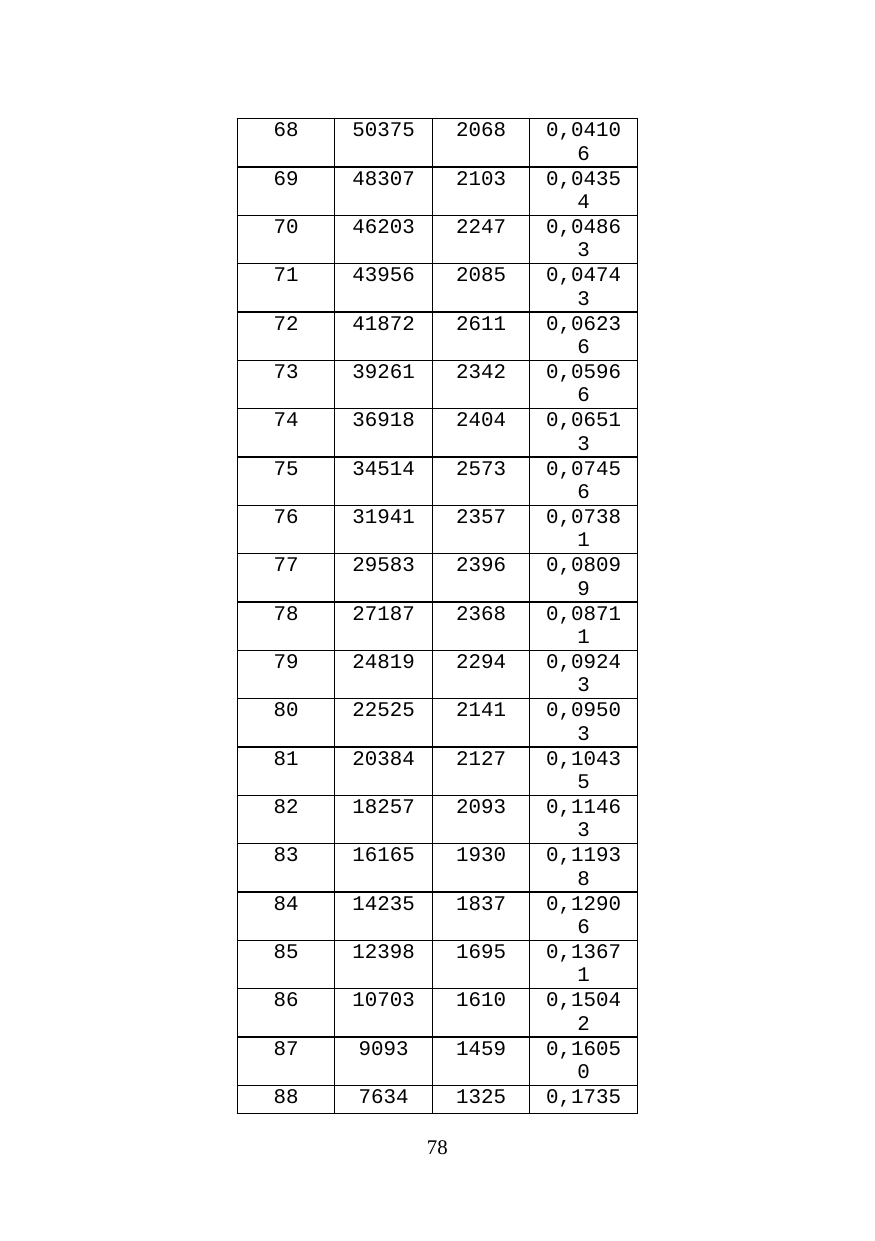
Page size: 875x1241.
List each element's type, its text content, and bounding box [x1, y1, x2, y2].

table_cell 74 [238, 409, 334, 456]
table_cell 2357 [433, 506, 529, 553]
table_cell 36918 [335, 409, 432, 456]
table_cell 2396 [433, 554, 529, 601]
table_cell 80 [238, 699, 334, 746]
table_cell 0,09503 [530, 699, 637, 746]
table_cell 0,05966 [530, 361, 637, 408]
table_cell 83 [238, 844, 334, 891]
table_cell 79 [238, 651, 334, 698]
table_cell 50375 [335, 119, 432, 166]
table_cell 39261 [335, 361, 432, 408]
table_cell 1837 [433, 893, 529, 940]
table_cell 71 [238, 264, 334, 311]
table_cell 2247 [433, 216, 529, 263]
table_cell 0,06513 [530, 409, 637, 456]
table_cell 0,12906 [530, 893, 637, 940]
table_cell 2404 [433, 409, 529, 456]
table_cell 72 [238, 313, 334, 360]
table_cell 0,07381 [530, 506, 637, 553]
table_cell 68 [238, 119, 334, 166]
table_cell 1695 [433, 941, 529, 988]
table_cell 18257 [335, 796, 432, 843]
table_cell 2068 [433, 119, 529, 166]
table_cell 1325 [433, 1086, 529, 1113]
table_cell 2085 [433, 264, 529, 311]
table_cell 2573 [433, 458, 529, 505]
table_cell 2611 [433, 313, 529, 360]
table_cell 0,15042 [530, 989, 637, 1036]
table_cell 2093 [433, 796, 529, 843]
table_cell 41872 [335, 313, 432, 360]
table_cell 86 [238, 989, 334, 1036]
table_cell 31941 [335, 506, 432, 553]
table_cell 43956 [335, 264, 432, 311]
table_cell 7634 [335, 1086, 432, 1113]
table_cell 0,04743 [530, 264, 637, 311]
table_cell 14235 [335, 893, 432, 940]
table_cell 0,11938 [530, 844, 637, 891]
table_cell 1930 [433, 844, 529, 891]
table_cell 0,04354 [530, 168, 637, 215]
table_cell 84 [238, 893, 334, 940]
table_cell 0,09243 [530, 651, 637, 698]
table_cell 0,08099 [530, 554, 637, 601]
table_cell 2141 [433, 699, 529, 746]
table_cell 69 [238, 168, 334, 215]
table_cell 78 [238, 603, 334, 650]
table_cell 20384 [335, 748, 432, 795]
table_cell 77 [238, 554, 334, 601]
table_cell 85 [238, 941, 334, 988]
table_cell 48307 [335, 168, 432, 215]
table_cell 87 [238, 1038, 334, 1085]
table_cell 10703 [335, 989, 432, 1036]
table_cell 29583 [335, 554, 432, 601]
table_cell 88 [238, 1086, 334, 1113]
table_cell 34514 [335, 458, 432, 505]
table_cell 12398 [335, 941, 432, 988]
table_cell 0,04863 [530, 216, 637, 263]
table_cell 0,17352 [530, 1086, 637, 1113]
table_cell 0,08711 [530, 603, 637, 650]
table_cell 76 [238, 506, 334, 553]
table_cell 27187 [335, 603, 432, 650]
table_cell 22525 [335, 699, 432, 746]
table_cell 82 [238, 796, 334, 843]
table_cell 0,11463 [530, 796, 637, 843]
table_cell 2127 [433, 748, 529, 795]
table_cell 73 [238, 361, 334, 408]
table_cell 2368 [433, 603, 529, 650]
table_cell 46203 [335, 216, 432, 263]
table_cell 2294 [433, 651, 529, 698]
table_cell 75 [238, 458, 334, 505]
table_cell 1459 [433, 1038, 529, 1085]
table_cell 0,10435 [530, 748, 637, 795]
table_cell 81 [238, 748, 334, 795]
table_cell 0,04106 [530, 119, 637, 166]
table_cell 70 [238, 216, 334, 263]
table_cell 0,07456 [530, 458, 637, 505]
table_cell 16165 [335, 844, 432, 891]
table_cell 0,13671 [530, 941, 637, 988]
table_cell 0,06236 [530, 313, 637, 360]
table_cell 0,16050 [530, 1038, 637, 1085]
table_cell 1610 [433, 989, 529, 1036]
table_cell 2103 [433, 168, 529, 215]
table_cell 2342 [433, 361, 529, 408]
table_cell 24819 [335, 651, 432, 698]
table_cell 9093 [335, 1038, 432, 1085]
